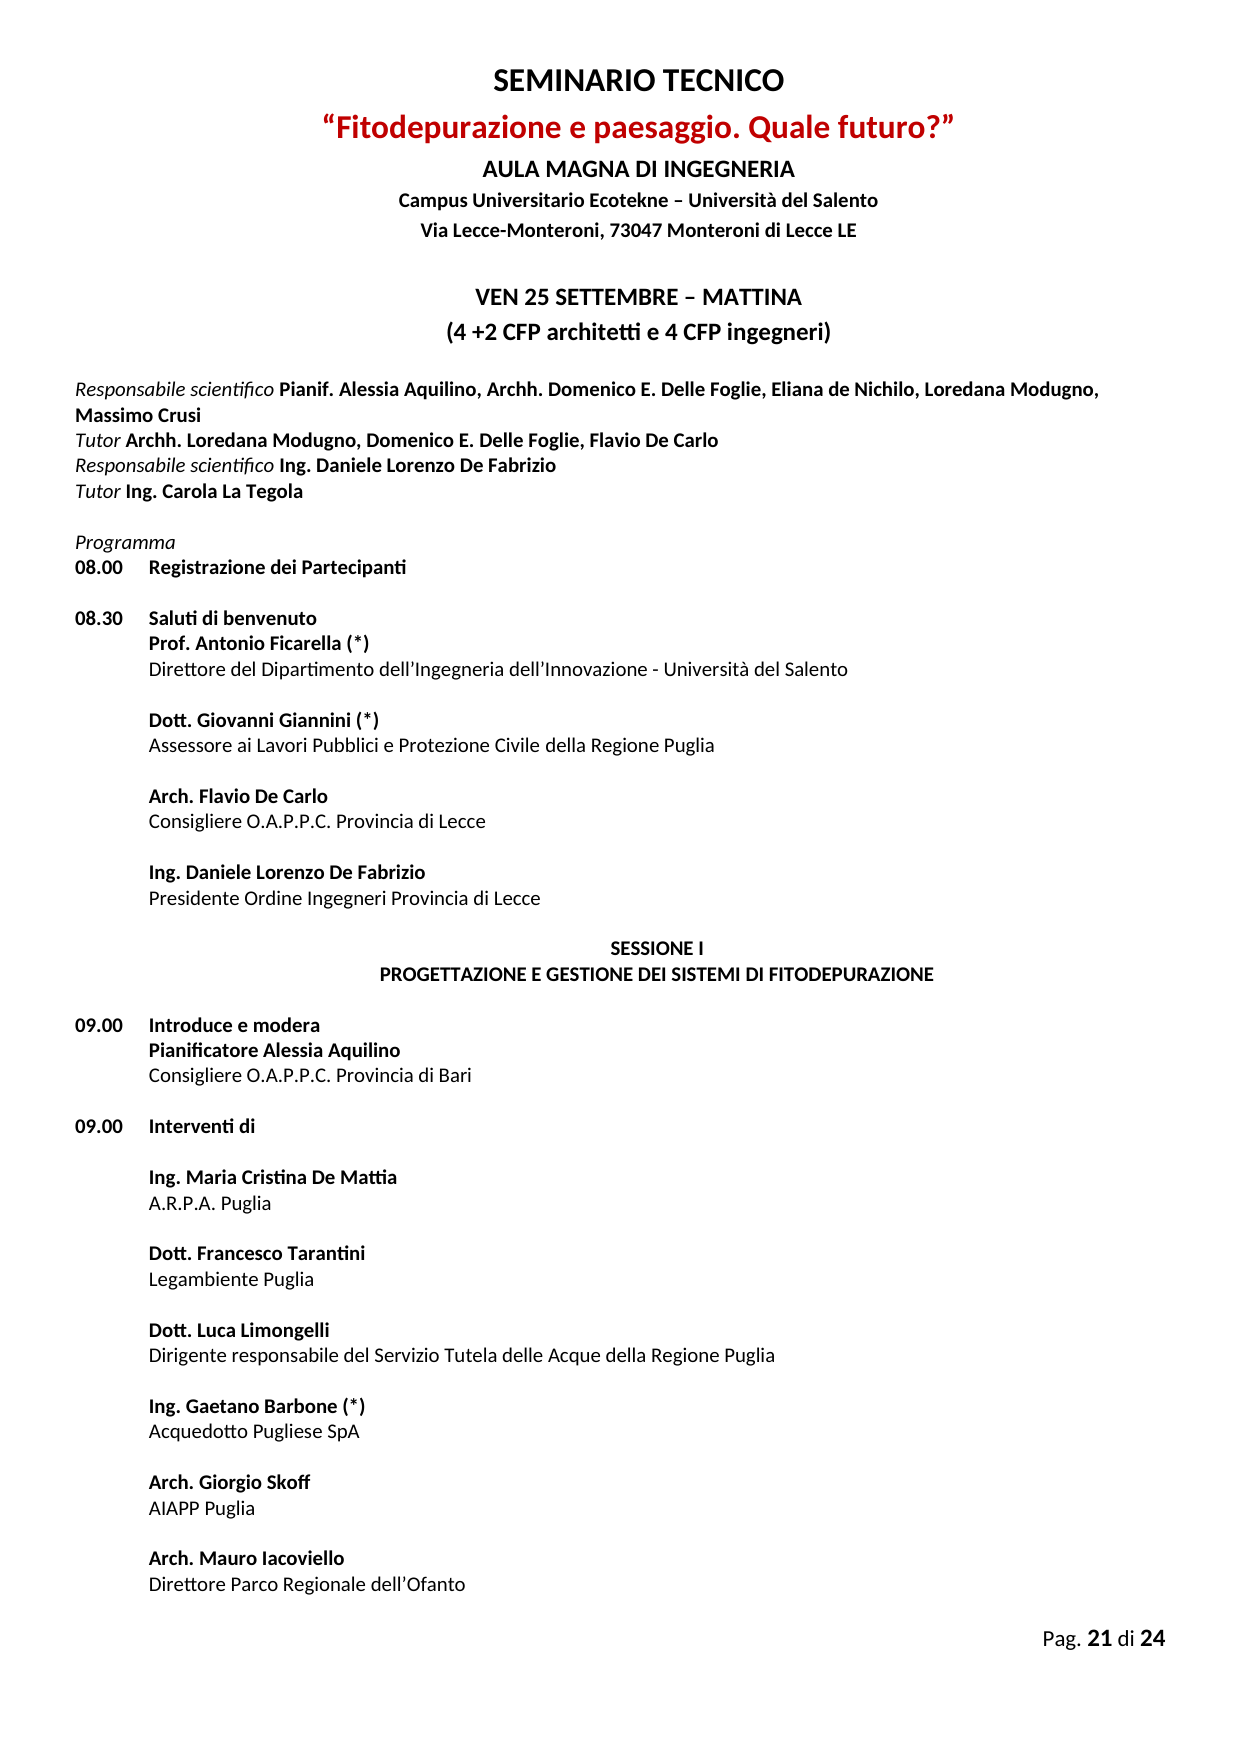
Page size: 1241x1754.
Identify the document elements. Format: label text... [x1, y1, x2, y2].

text Presidente Ordine Ingegneri Provincia di Lecce [75, 885, 1165, 910]
text Ing. Maria Cristina De Mattia [75, 1164, 1165, 1190]
subtitle “Fitodepurazione e paesaggio. Quale futuro?” [112, 106, 1165, 147]
subtitle Campus Universitario Ecotekne – Università del Salento [112, 188, 1165, 213]
text SESSIONE I [75, 936, 1165, 961]
text 09.00 Introduce e modera [75, 1012, 1165, 1037]
subtitle Via Lecce-Monteroni, 73047 Monteroni di Lecce LE [112, 217, 1165, 242]
text 08.00 Registrazione dei Partecipanti [75, 554, 1165, 580]
text Prof. Antonio Ficarella (*) [75, 631, 1165, 656]
text Dott. Giovanni Giannini (*) [75, 707, 1165, 732]
text Acquedotto Pugliese SpA [75, 1418, 1165, 1444]
text Consigliere O.A.P.P.C. Provincia di Lecce [75, 808, 1165, 834]
text Arch. Flavio De Carlo [75, 783, 1165, 808]
subtitle AULA MAGNA DI INGEGNERIA [112, 153, 1165, 183]
subtitle (4 +2 CFP architetti e 4 CFP ingegneri) [112, 316, 1165, 347]
text Legambiente Puglia [75, 1266, 1165, 1291]
text Dott. Luca Limongelli [75, 1317, 1165, 1342]
text Ing. Daniele Lorenzo De Fabrizio [75, 859, 1165, 885]
text Direttore del Dipartimento dell’Ingegneria dell’Innovazione - Università del Salento [75, 656, 1165, 681]
text PROGETTAZIONE E GESTIONE DEI SISTEMI DI FITODEPURAZIONE [75, 961, 1165, 986]
text Dott. Francesco Tarantini [75, 1241, 1165, 1266]
text Tutor Archh. Loredana Modugno, Domenico E. Delle Foglie, Flavio De Carlo [75, 427, 1165, 453]
text Assessore ai Lavori Pubblici e Protezione Civile della Regione Puglia [75, 732, 1165, 758]
text 08.30 Saluti di benvenuto [75, 605, 1165, 631]
text Responsabile scientifico Pianif. Alessia Aquilino, Archh. Domenico E. Delle Foglie, Eliana de Nichilo, Loredana Modugno, Massimo Crusi [75, 376, 1165, 427]
text Tutor Ing. Carola La Tegola [75, 478, 1165, 503]
text Dirigente responsabile del Servizio Tutela delle Acque della Regione Puglia [75, 1342, 1165, 1368]
text Arch. Mauro Iacoviello [75, 1546, 1165, 1571]
text A.R.P.A. Puglia [75, 1190, 1165, 1215]
text Direttore Parco Regionale dell’Ofanto [75, 1571, 1165, 1596]
text 09.00 Interventi di [75, 1113, 1165, 1139]
text Responsabile scientifico Ing. Daniele Lorenzo De Fabrizio [75, 453, 1165, 478]
text Pianificatore Alessia Aquilino [75, 1037, 1165, 1063]
subtitle VEN 25 SETTEMBRE – MATTINA [112, 281, 1165, 312]
text Ing. Gaetano Barbone (*) [75, 1393, 1165, 1418]
text Consigliere O.A.P.P.C. Provincia di Bari [75, 1063, 1165, 1088]
text AIAPP Puglia [75, 1495, 1165, 1520]
text Arch. Giorgio Skoff [75, 1469, 1165, 1495]
subtitle SEMINARIO TECNICO [112, 59, 1165, 100]
text Programma [75, 529, 1165, 554]
